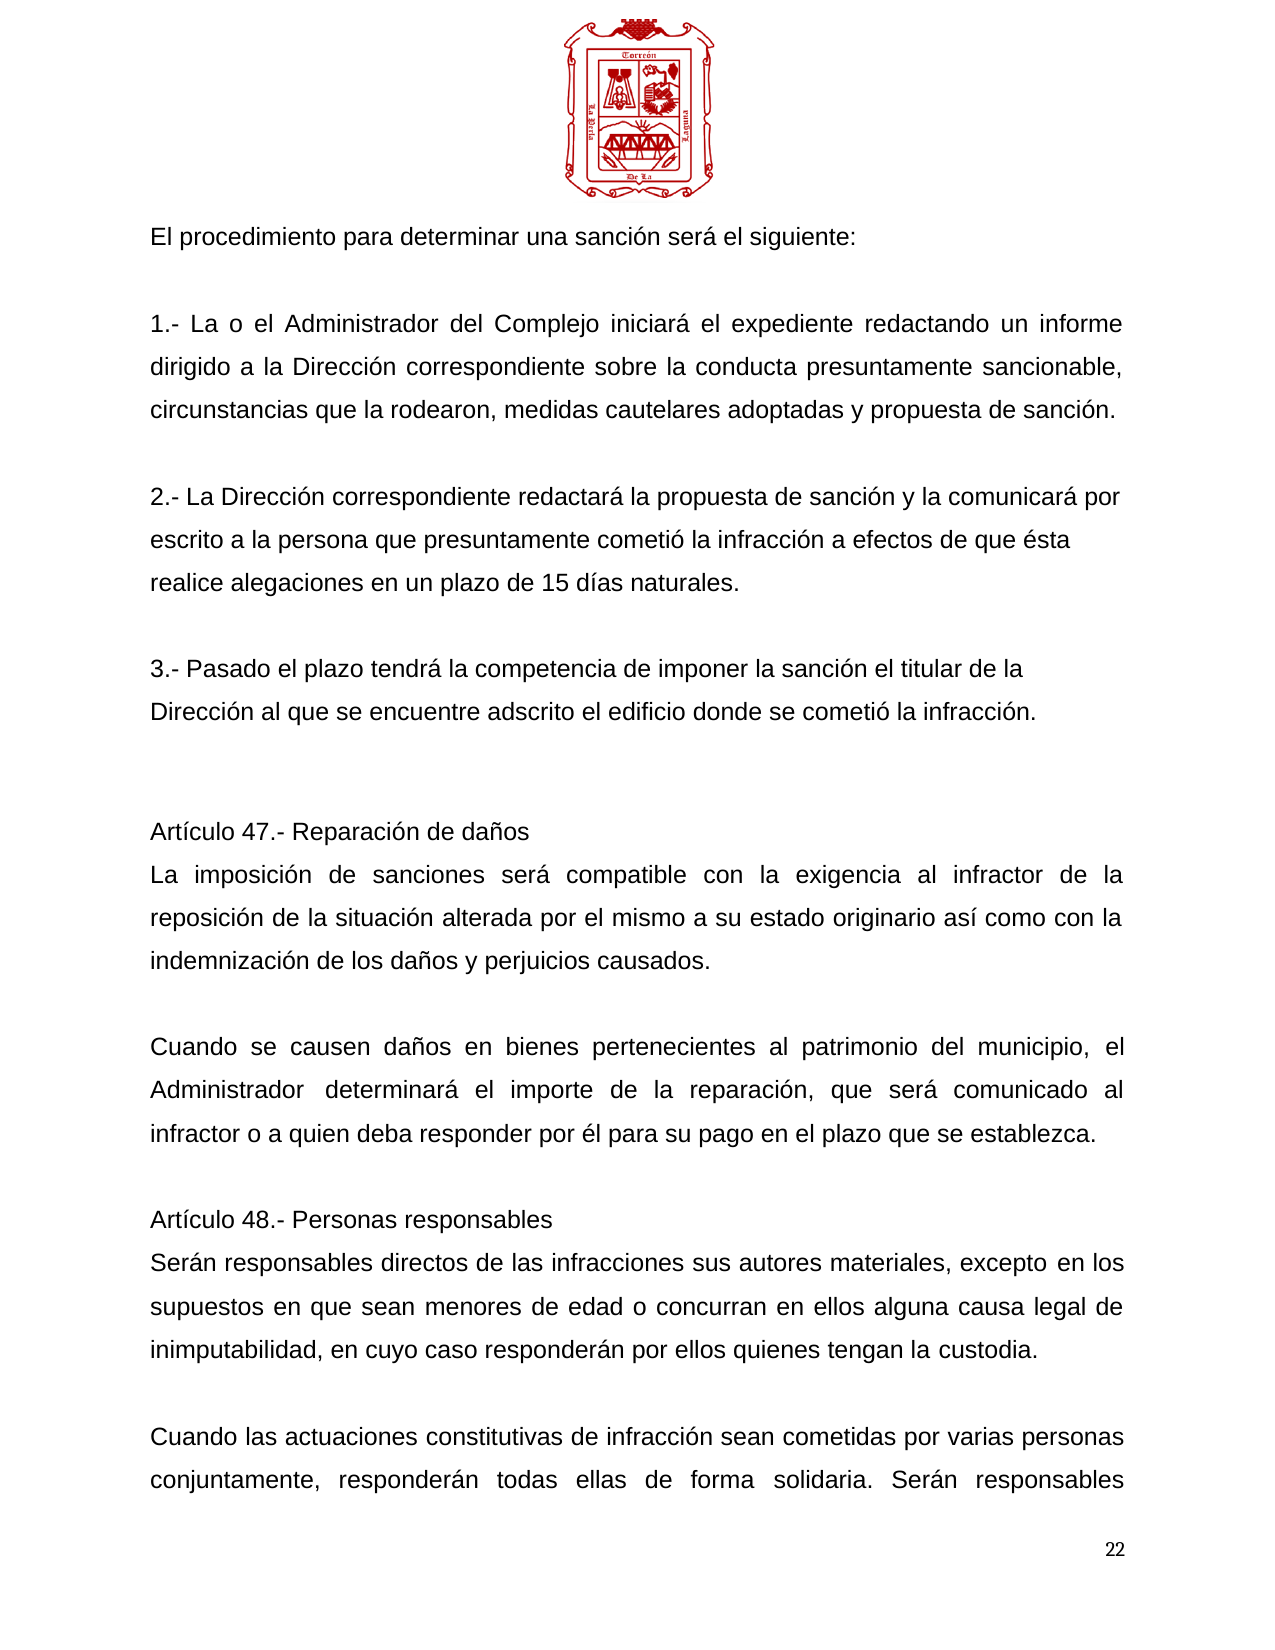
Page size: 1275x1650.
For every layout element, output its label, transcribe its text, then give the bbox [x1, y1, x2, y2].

text 1.- La o el Administrador del Complejo iniciará el expediente redactando un informe dirigido a la Dirección correspondiente sobre la conducta presuntamente sancionable, circunstancias que la rodearon, medidas cautelares adoptadas y propuesta de sanción. [150, 309, 1124, 424]
picture [540, 13, 735, 203]
text 3.- Pasado el plazo tendrá la competencia de imponer la sanción el titular de la Dirección al que se encuentre adscrito el edificio donde se cometió la infracción. [150, 654, 1124, 726]
subtitle Artículo 48.- Personas responsables [150, 1205, 1124, 1234]
text 2.- La Dirección correspondiente redactará la propuesta de sanción y la comunicará por escrito a la persona que presuntamente cometió la infracción a efectos de que ésta realice alegaciones en un plazo de 15 días naturales. [150, 481, 1124, 596]
text Cuando se causen daños en bienes pertenecientes al patrimonio del municipio, el Administrador determinará el importe de la reparación, que será comunicado al infractor o a quien deba responder por él para su pago en el plazo que se establezca. [150, 1032, 1124, 1147]
text El procedimiento para determinar una sanción será el siguiente: [150, 222, 1124, 250]
text La imposición de sanciones será compatible con la exigencia al infractor de la reposición de la situación alterada por el mismo a su estado originario así como con la indemnización de los daños y perjuicios causados. [150, 860, 1124, 975]
text Serán responsables directos de las infracciones sus autores materiales, excepto en los supuestos en que sean menores de edad o concurran en ellos alguna causa legal de inimputabilidad, en cuyo caso responderán por ellos quienes tengan la custodia. [150, 1248, 1124, 1363]
subtitle Artículo 47.- Reparación de daños [150, 817, 1124, 845]
